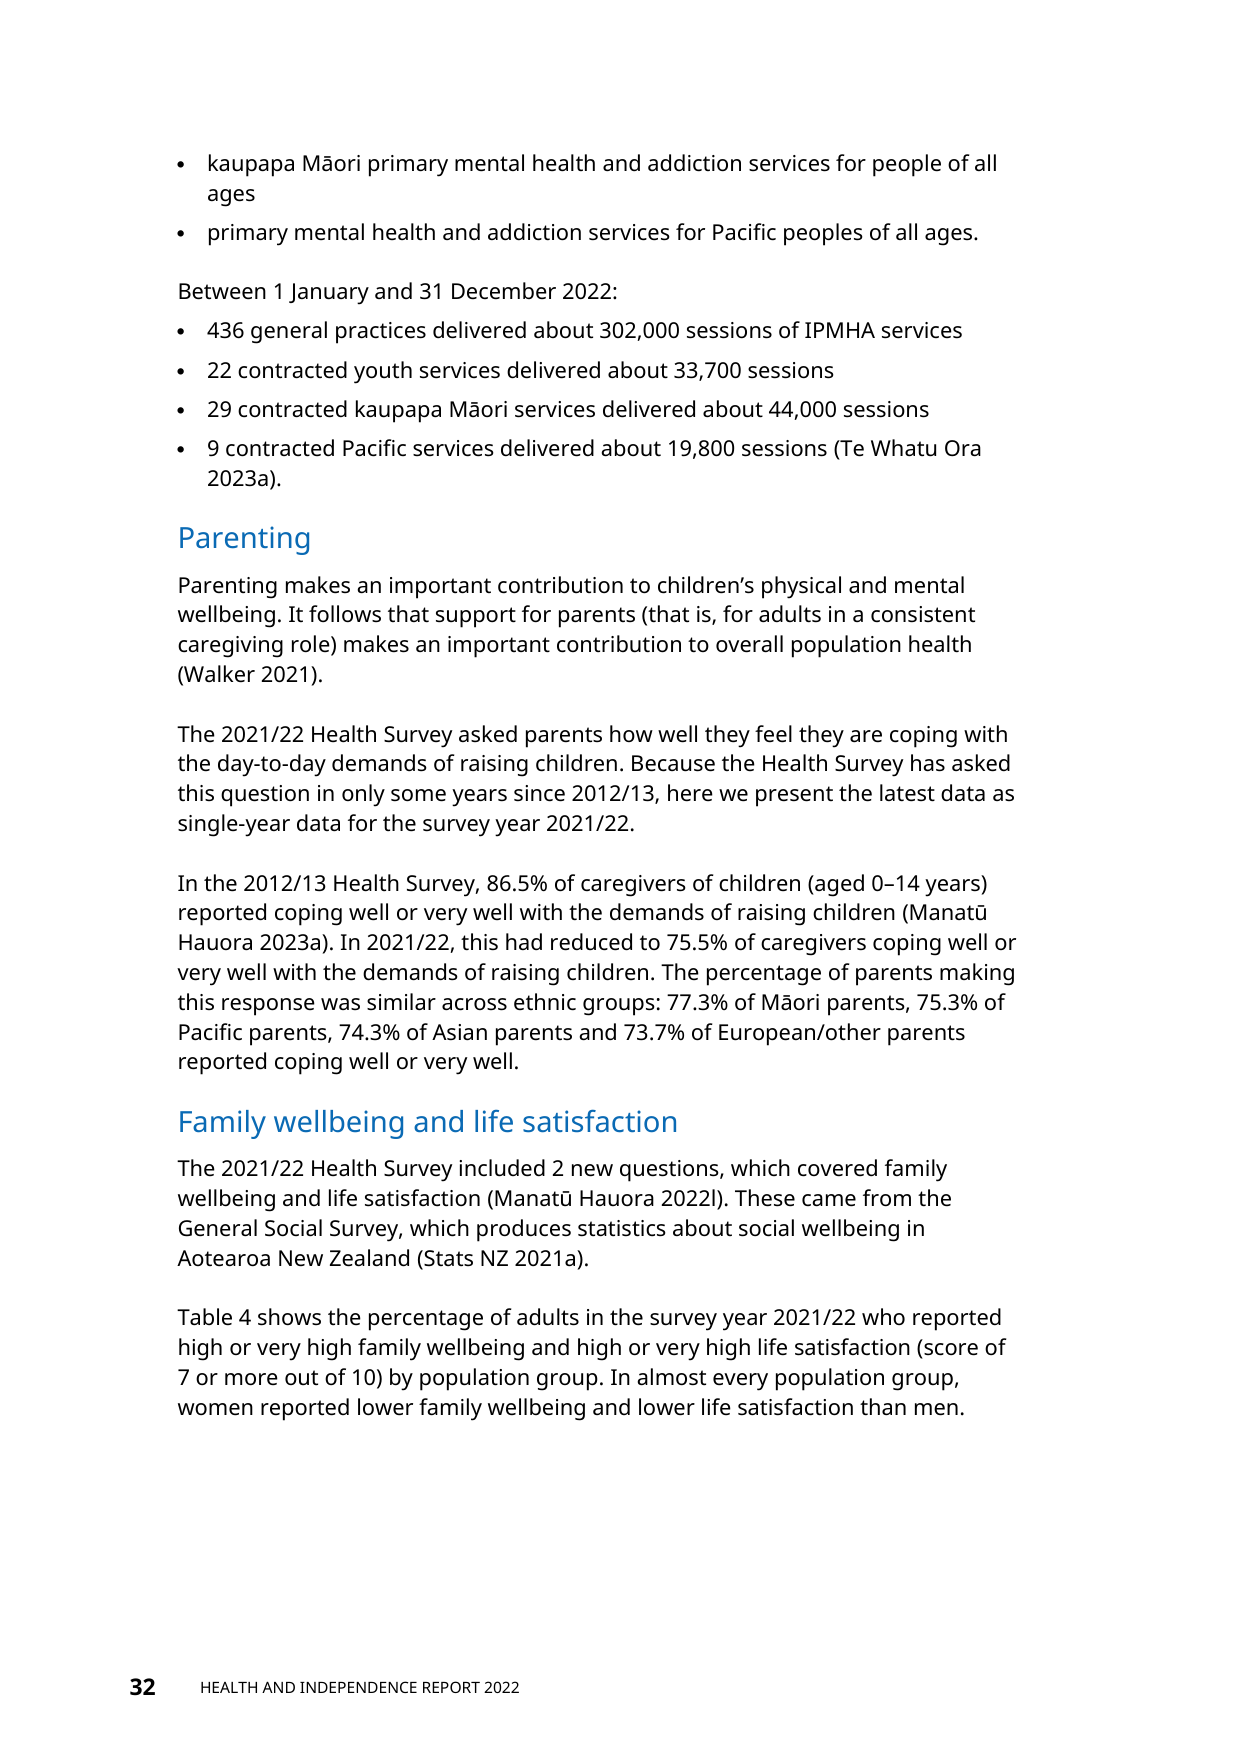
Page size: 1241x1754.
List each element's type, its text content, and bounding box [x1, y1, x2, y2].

text 29 contracted kaupapa Māori services delivered about 44,000 sessions [177, 394, 1019, 423]
text The 2021/22 Health Survey asked parents how well they feel they are coping with the day-to-day demands of raising children. Because the Health Survey has asked this question in only some years since 2012/13, here we present the latest data as single-year data for the survey year 2021/22. [177, 719, 1019, 838]
text Parenting makes an important contribution to children’s physical and mental wellbeing. It follows that support for parents (that is, for adults in a consistent caregiving role) makes an important contribution to overall population health (Walker 2021). [177, 570, 1019, 689]
text 436 general practices delivered about 302,000 sessions of IPMHA services [177, 315, 1019, 345]
subtitle Parenting [177, 517, 1019, 557]
text primary mental health and addiction services for Pacific peoples of all ages. [177, 217, 1019, 246]
text Between 1 January and 31 December 2022: [177, 276, 1019, 306]
text kaupapa Māori primary mental health and addiction services for people of all ages [177, 148, 1019, 207]
text 22 contracted youth services delivered about 33,700 sessions [177, 354, 1019, 384]
text 9 contracted Pacific services delivered about 19,800 sessions (Te Whatu Ora 2023a). [177, 433, 1019, 492]
subtitle Family wellbeing and life satisfaction [177, 1101, 1019, 1141]
text Table 4 shows the percentage of adults in the survey year 2021/22 who reported high or very high family wellbeing and high or very high life satisfaction (score of 7 or more out of 10) by population group. In almost every population group, women reported lower family wellbeing and lower life satisfaction than men. [177, 1302, 1019, 1421]
text The 2021/22 Health Survey included 2 new questions, which covered family wellbeing and life satisfaction (Manatū Hauora 2022l). These came from the General Social Survey, which produces statistics about social wellbeing in Aotearoa New Zealand (Stats NZ 2021a). [177, 1153, 1019, 1272]
text In the 2012/13 Health Survey, 86.5% of caregivers of children (aged 0–14 years) reported coping well or very well with the demands of raising children (Manatū Hauora 2023a). In 2021/22, this had reduced to 75.5% of caregivers coping well or very well with the demands of raising children. The percentage of parents making this response was similar across ethnic groups: 77.3% of Māori parents, 75.3% of Pacific parents, 74.3% of Asian parents and 73.7% of European/other parents reported coping well or very well. [177, 868, 1019, 1076]
